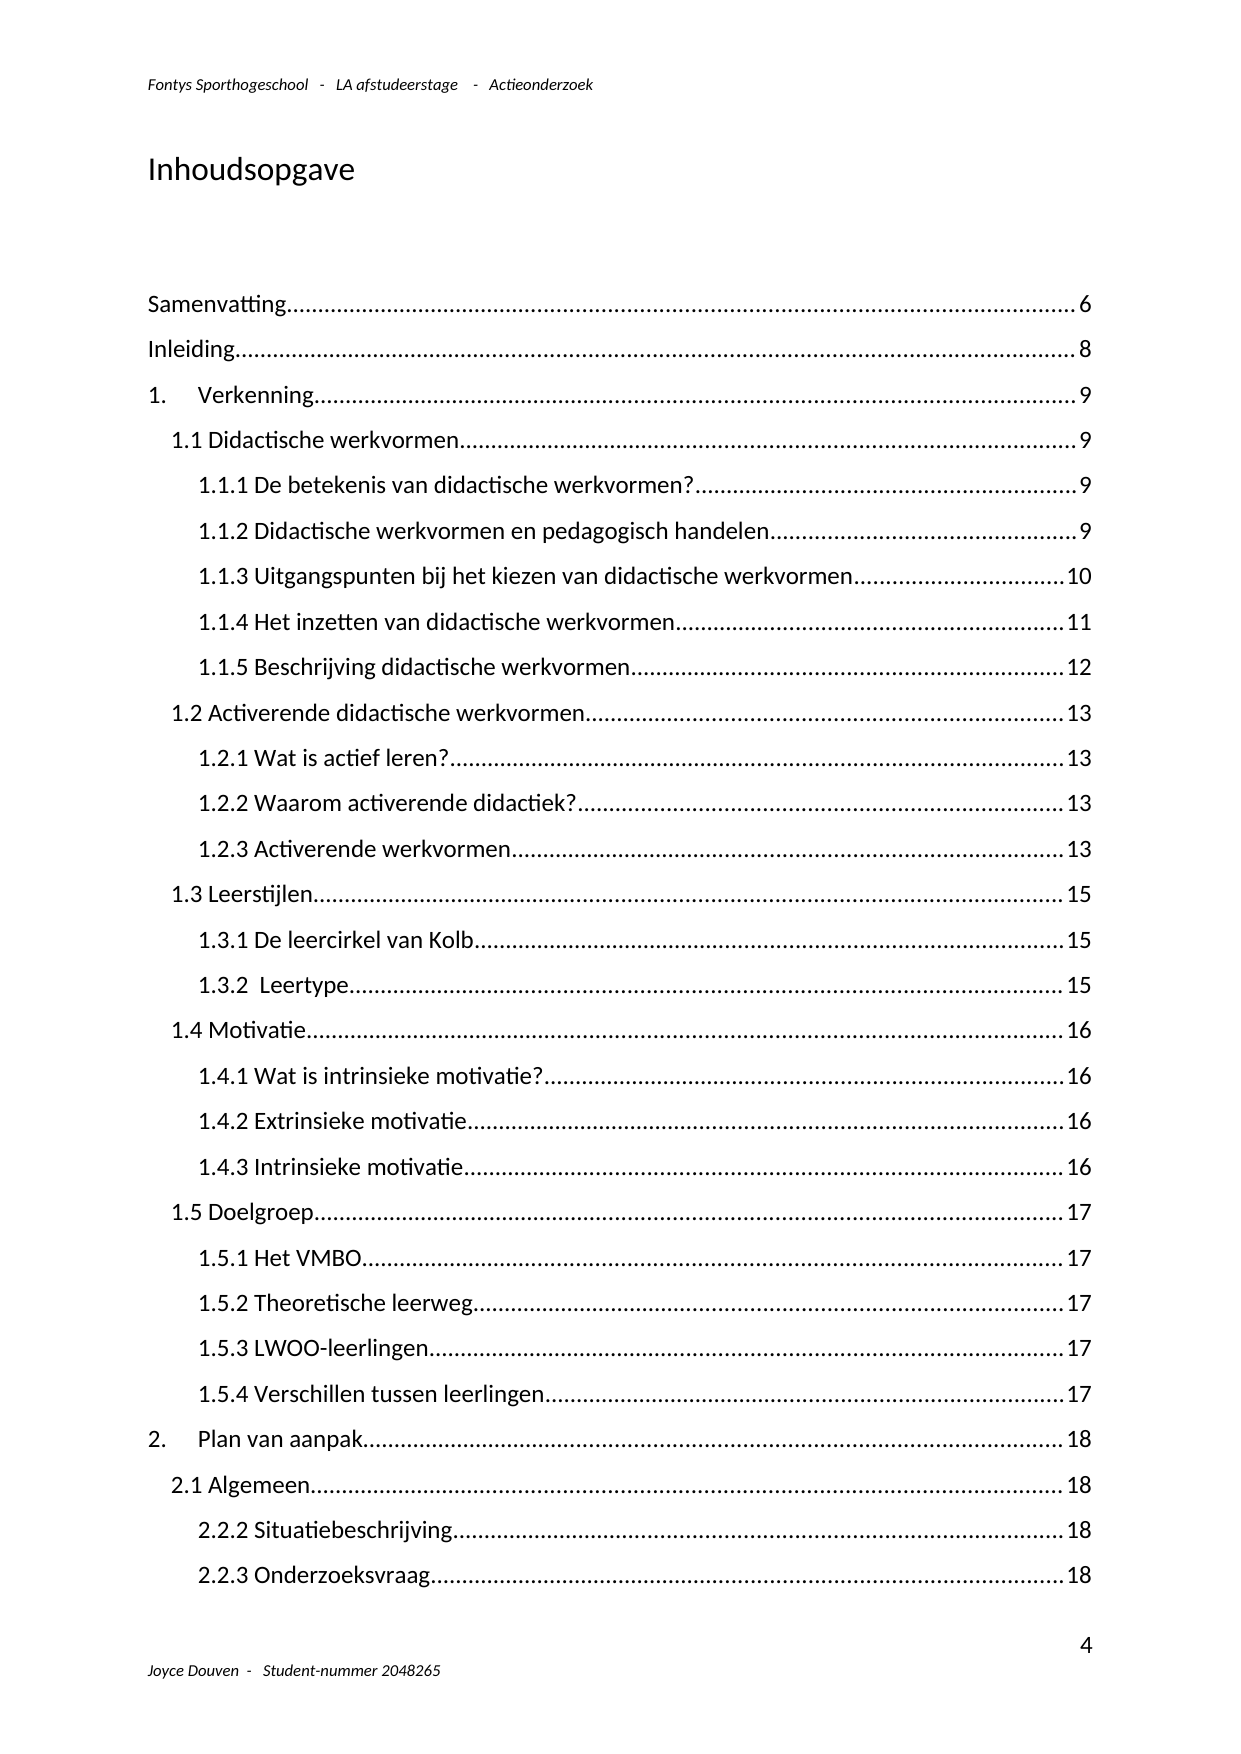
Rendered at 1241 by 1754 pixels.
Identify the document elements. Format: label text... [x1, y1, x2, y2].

text 2.2.3 Onderzoeksvraag 18 [198, 1559, 1093, 1590]
text 2.1 Algemeen 18 [171, 1469, 1093, 1499]
text 1.4.2 Extrinsieke motivatie 16 [198, 1105, 1093, 1136]
text 1.1.4 Het inzetten van didactische werkvormen 11 [198, 606, 1093, 636]
text 1.1.1 De betekenis van didactische werkvormen? 9 [198, 469, 1093, 500]
text 1.5 Doelgroep 17 [171, 1196, 1093, 1227]
text 2.2.2 Situatiebeschrijving 18 [198, 1514, 1093, 1545]
text 1.5.2 Theoretische leerweg 17 [198, 1287, 1093, 1318]
text Samenvatting 6 [148, 288, 1093, 318]
text 1.5.3 LWOO-leerlingen 17 [198, 1332, 1093, 1363]
text 1.5.4 Verschillen tussen leerlingen 17 [198, 1378, 1093, 1408]
text 1.4.3 Intrinsieke motivatie 16 [198, 1151, 1093, 1181]
text 1.4.1 Wat is intrinsieke motivatie? 16 [198, 1060, 1093, 1091]
text 1.2 Activerende didactische werkvormen 13 [171, 697, 1093, 727]
text 1.5.1 Het VMBO 17 [198, 1242, 1093, 1272]
text 2. Plan van aanpak 18 [148, 1423, 1093, 1454]
text 1.1 Didactische werkvormen 9 [171, 424, 1093, 455]
text 1.4 Motivatie 16 [171, 1014, 1093, 1045]
text 1.1.2 Didactische werkvormen en pedagogisch handelen 9 [198, 515, 1093, 546]
text Inleiding 8 [148, 333, 1093, 364]
text 1.2.1 Wat is actief leren? 13 [198, 742, 1093, 773]
text 1.1.3 Uitgangspunten bij het kiezen van didactische werkvormen 10 [198, 560, 1093, 591]
text 1. Verkenning 9 [148, 379, 1093, 409]
text 1.1.5 Beschrijving didactische werkvormen 12 [198, 651, 1093, 682]
text 1.3.2 Leertype 15 [198, 969, 1093, 1000]
text 1.3.1 De leercirkel van Kolb 15 [198, 924, 1093, 954]
text Inhoudsopgave [148, 148, 1093, 188]
text 1.3 Leerstijlen 15 [171, 878, 1093, 909]
text 1.2.3 Activerende werkvormen 13 [198, 833, 1093, 863]
text 1.2.2 Waarom activerende didactiek? 13 [198, 787, 1093, 818]
